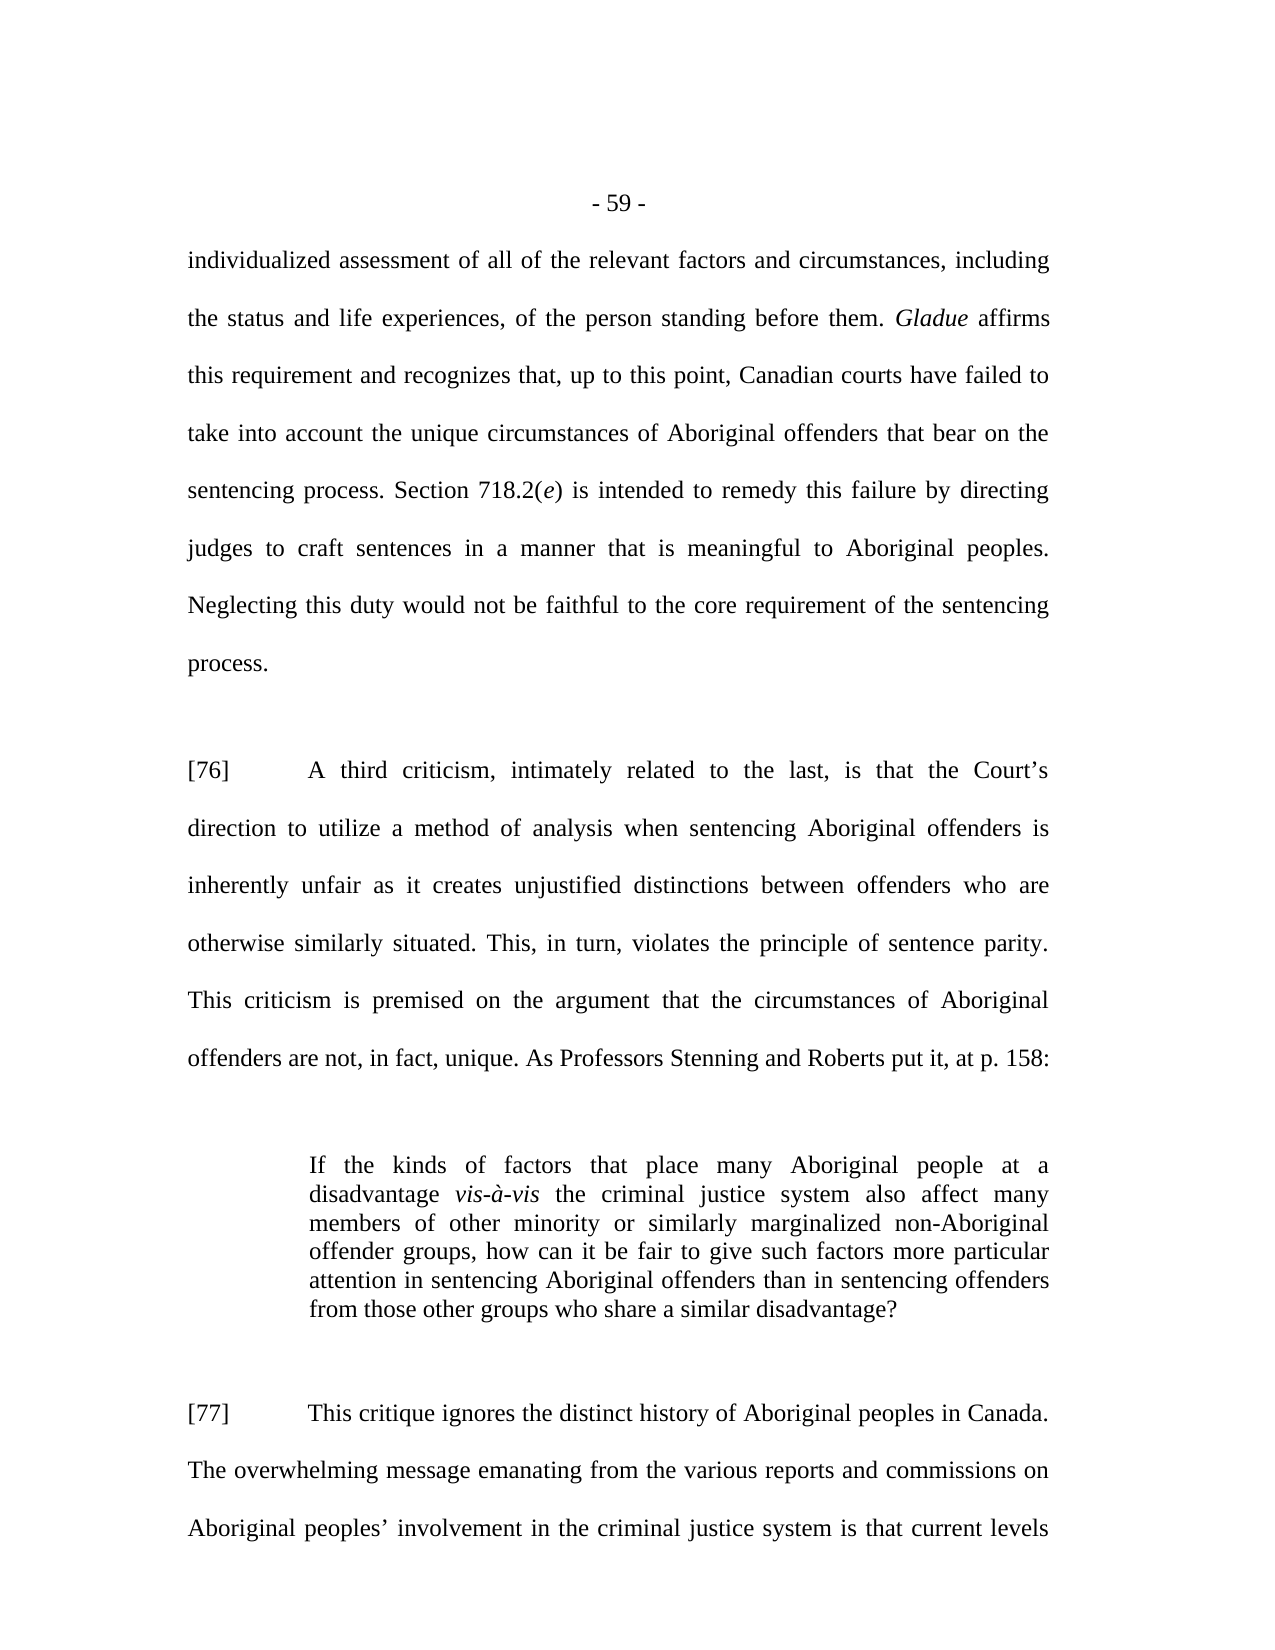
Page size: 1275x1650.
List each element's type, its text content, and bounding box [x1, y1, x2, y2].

text If the kinds of factors that place many Aboriginal people at a disadvantage vis-à-vis the criminal justice system also affect many members of other minority or similarly marginalized non-Aboriginal offender groups, how can it be fair to give such factors more particular attention in sentencing Aboriginal offenders than in sentencing offenders from those other groups who share a similar disadvantage? [187, 1150, 1050, 1323]
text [187, 1398, 1050, 1541]
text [187, 245, 1050, 676]
text A third criticism, intimately related to the last, is that the Court’s direction to utilize a method of analysis when sentencing Aboriginal offenders is inherently unfair as it creates unjustified distinctions between offenders who are otherwise similarly situated. This, in turn, violates the principle of sentence parity. This criticism is premised on the argument that the circumstances of Aboriginal offenders are not, in fact, unique. As Professors Stenning and Roberts put it, at p. 158: [187, 755, 1050, 1071]
